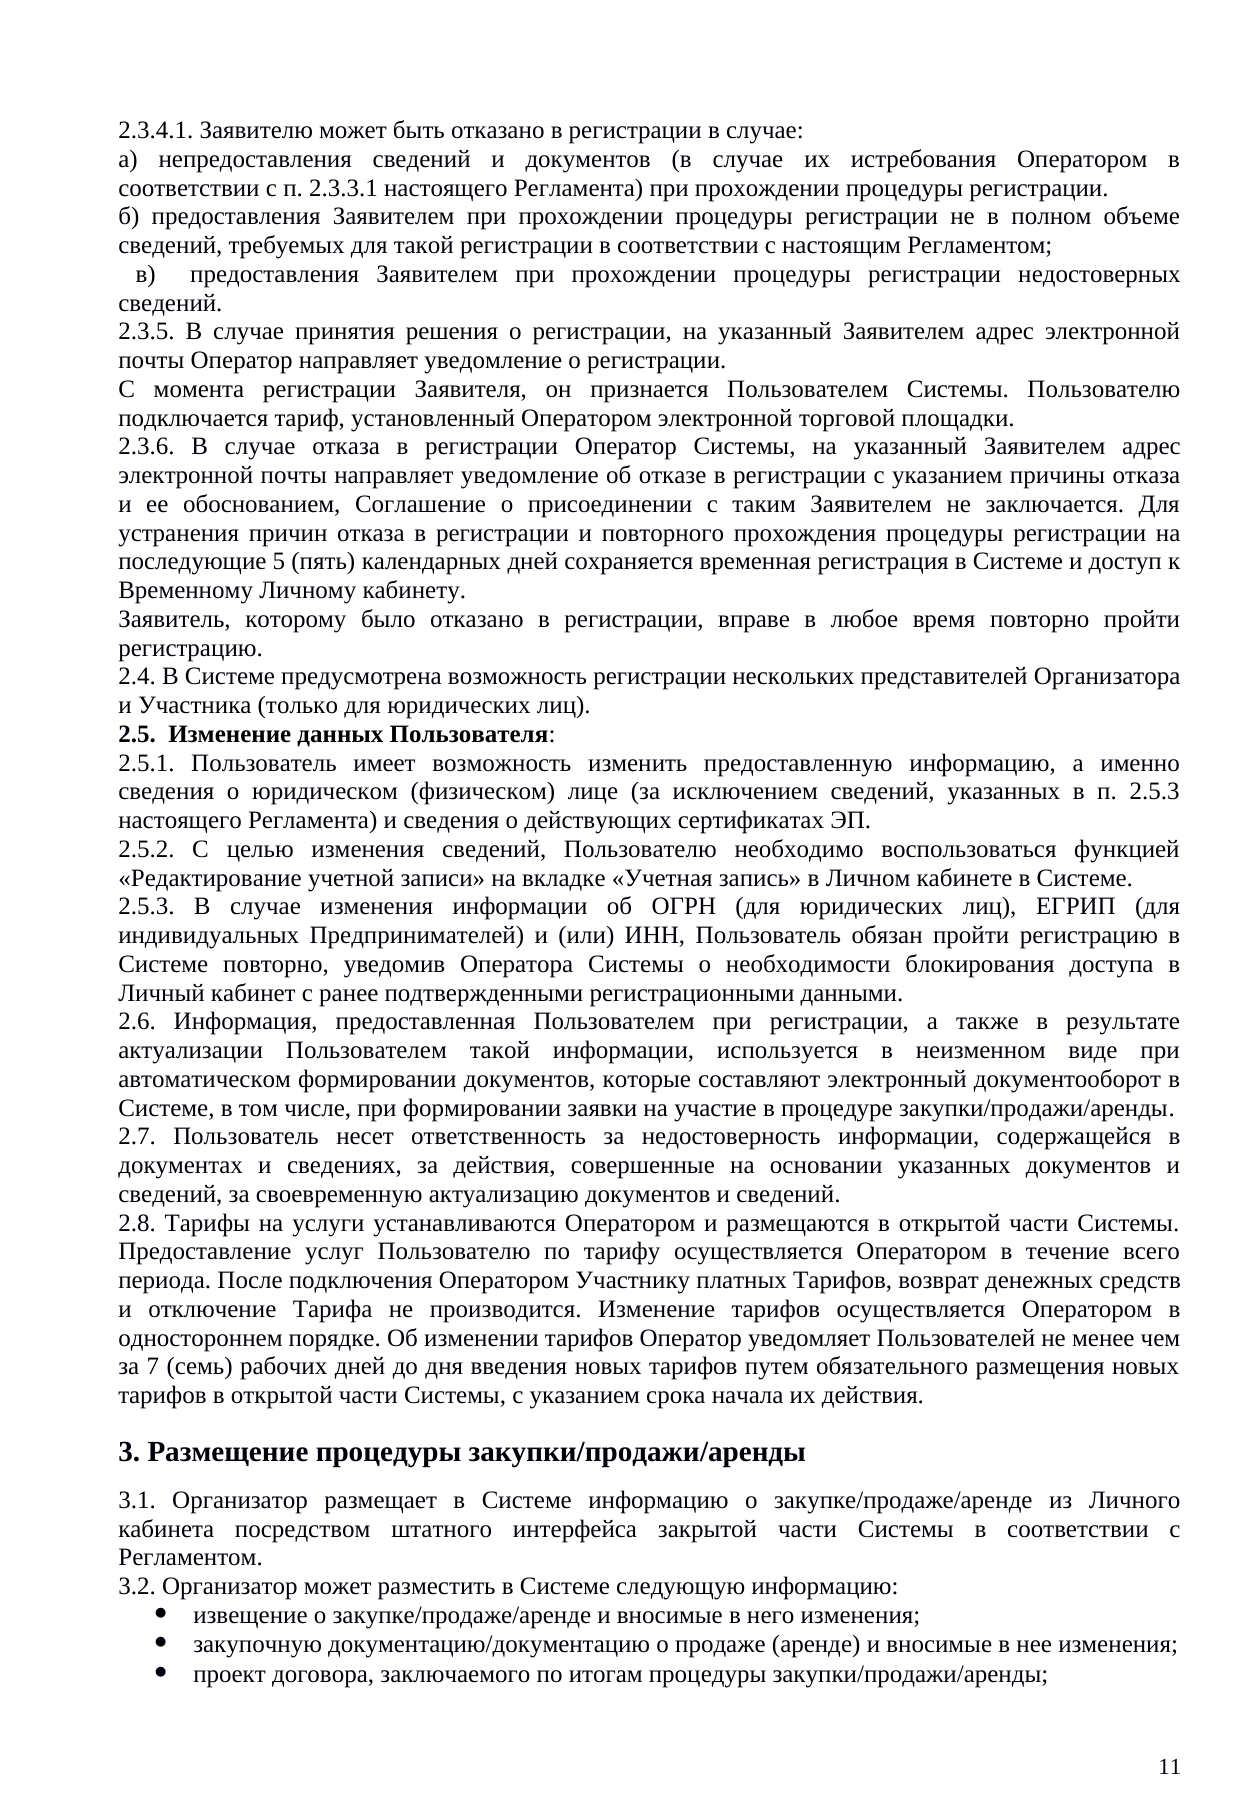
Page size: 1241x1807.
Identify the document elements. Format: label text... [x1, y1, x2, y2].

text 2.5.3. В случае изменения информации об ОГРН (для юридических лиц), ЕГРИП (для индивидуальных Предпринимателей) и (или) ИНН, Пользователь обязан пройти регистрацию в Системе повторно, уведомив Оператора Системы о необходимости блокирования доступа в Личный кабинет с ранее подтвержденными регистрационными данными. [118, 891, 1181, 1006]
text 2.3.5. В случае принятия решения о регистрации, на указанный Заявителем адрес электронной почты Оператор направляет уведомление о регистрации. [118, 316, 1181, 374]
text 2.3.6. В случае отказа в регистрации Оператор Системы, на указанный Заявителем адрес электронной почты направляет уведомление об отказе в регистрации с указанием причины отказа и ее обоснованием, Соглашение о присоединении с таким Заявителем не заключается. Для устранения причин отказа в регистрации и повторного прохождения процедуры регистрации на последующие 5 (пять) календарных дней сохраняется временная регистрация в Системе и доступ к Временному Личному кабинету. [118, 431, 1181, 604]
text 2.5. Изменение данных Пользователя: [118, 719, 1181, 748]
text 2.7. Пользователь несет ответственность за недостоверность информации, содержащейся в документах и сведениях, за действия, совершенные на основании указанных документов и сведений, за своевременную актуализацию документов и сведений. [118, 1121, 1181, 1208]
text 2.8. Тарифы на услуги устанавливаются Оператором и размещаются в открытой части Системы. Предоставление услуг Пользователю по тарифу осуществляется Оператором в течение всего периода. После подключения Оператором Участнику платных Тарифов, возврат денежных средств и отключение Тарифа не производится. Изменение тарифов осуществляется Оператором в одностороннем порядке. Об изменении тарифов Оператор уведомляет Пользователей не менее чем за 7 (семь) рабочих дней до дня введения новых тарифов путем обязательного размещения новых тарифов в открытой части Системы, с указанием срока начала их действия. [118, 1208, 1181, 1409]
text С момента регистрации Заявителя, он признается Пользователем Системы. Пользователю подключается тариф, установленный Оператором электронной торговой площадки. [118, 374, 1181, 431]
text 3.2. Организатор может разместить в Системе следующую информацию: [118, 1571, 1181, 1600]
text 2.6. Информация, предоставленная Пользователем при регистрации, а также в результате актуализации Пользователем такой информации, используется в неизменном виде при автоматическом формировании документов, которые составляют электронный документооборот в Системе, в том числе, при формировании заявки на участие в процедуре закупки/продажи/аренды. [118, 1006, 1181, 1121]
text в) предоставления Заявителем при прохождении процедуры регистрации недостоверных сведений. [118, 259, 1181, 316]
text а) непредоставления сведений и документов (в случае их истребования Оператором в соответствии с п. 2.3.3.1 настоящего Регламента) при прохождении процедуры регистрации. [118, 144, 1181, 201]
text 2.3.4.1. Заявителю может быть отказано в регистрации в случае: [118, 115, 1181, 144]
list проект договора, заключаемого по итогам процедуры закупки/продажи/аренды; [156, 1659, 1181, 1689]
list извещение о закупке/продаже/аренде и вносимые в него изменения; [156, 1600, 1181, 1629]
text 2.5.1. Пользователь имеет возможность изменить предоставленную информацию, а именно сведения о юридическом (физическом) лице (за исключением сведений, указанных в п. 2.5.3 настоящего Регламента) и сведения о действующих сертификатах ЭП. [118, 748, 1181, 834]
text б) предоставления Заявителем при прохождении процедуры регистрации не в полном объеме сведений, требуемых для такой регистрации в соответствии с настоящим Регламентом; [118, 201, 1181, 259]
subtitle 3. Размещение процедуры закупки/продажи/аренды [118, 1434, 1181, 1467]
text 2.5.2. С целью изменения сведений, Пользователю необходимо воспользоваться функцией «Редактирование учетной записи» на вкладке «Учетная запись» в Личном кабинете в Системе. [118, 834, 1181, 891]
text 2.4. В Системе предусмотрена возможность регистрации нескольких представителей Организатора и Участника (только для юридических лиц). [118, 661, 1181, 719]
text Заявитель, которому было отказано в регистрации, вправе в любое время повторно пройти регистрацию. [118, 604, 1181, 661]
list закупочную документацию/документацию о продаже (аренде) и вносимые в нее изменения; [156, 1629, 1181, 1659]
text 3.1. Организатор размещает в Системе информацию о закупке/продаже/аренде из Личного кабинета посредством штатного интерфейса закрытой части Системы в соответствии с Регламентом. [118, 1485, 1181, 1571]
